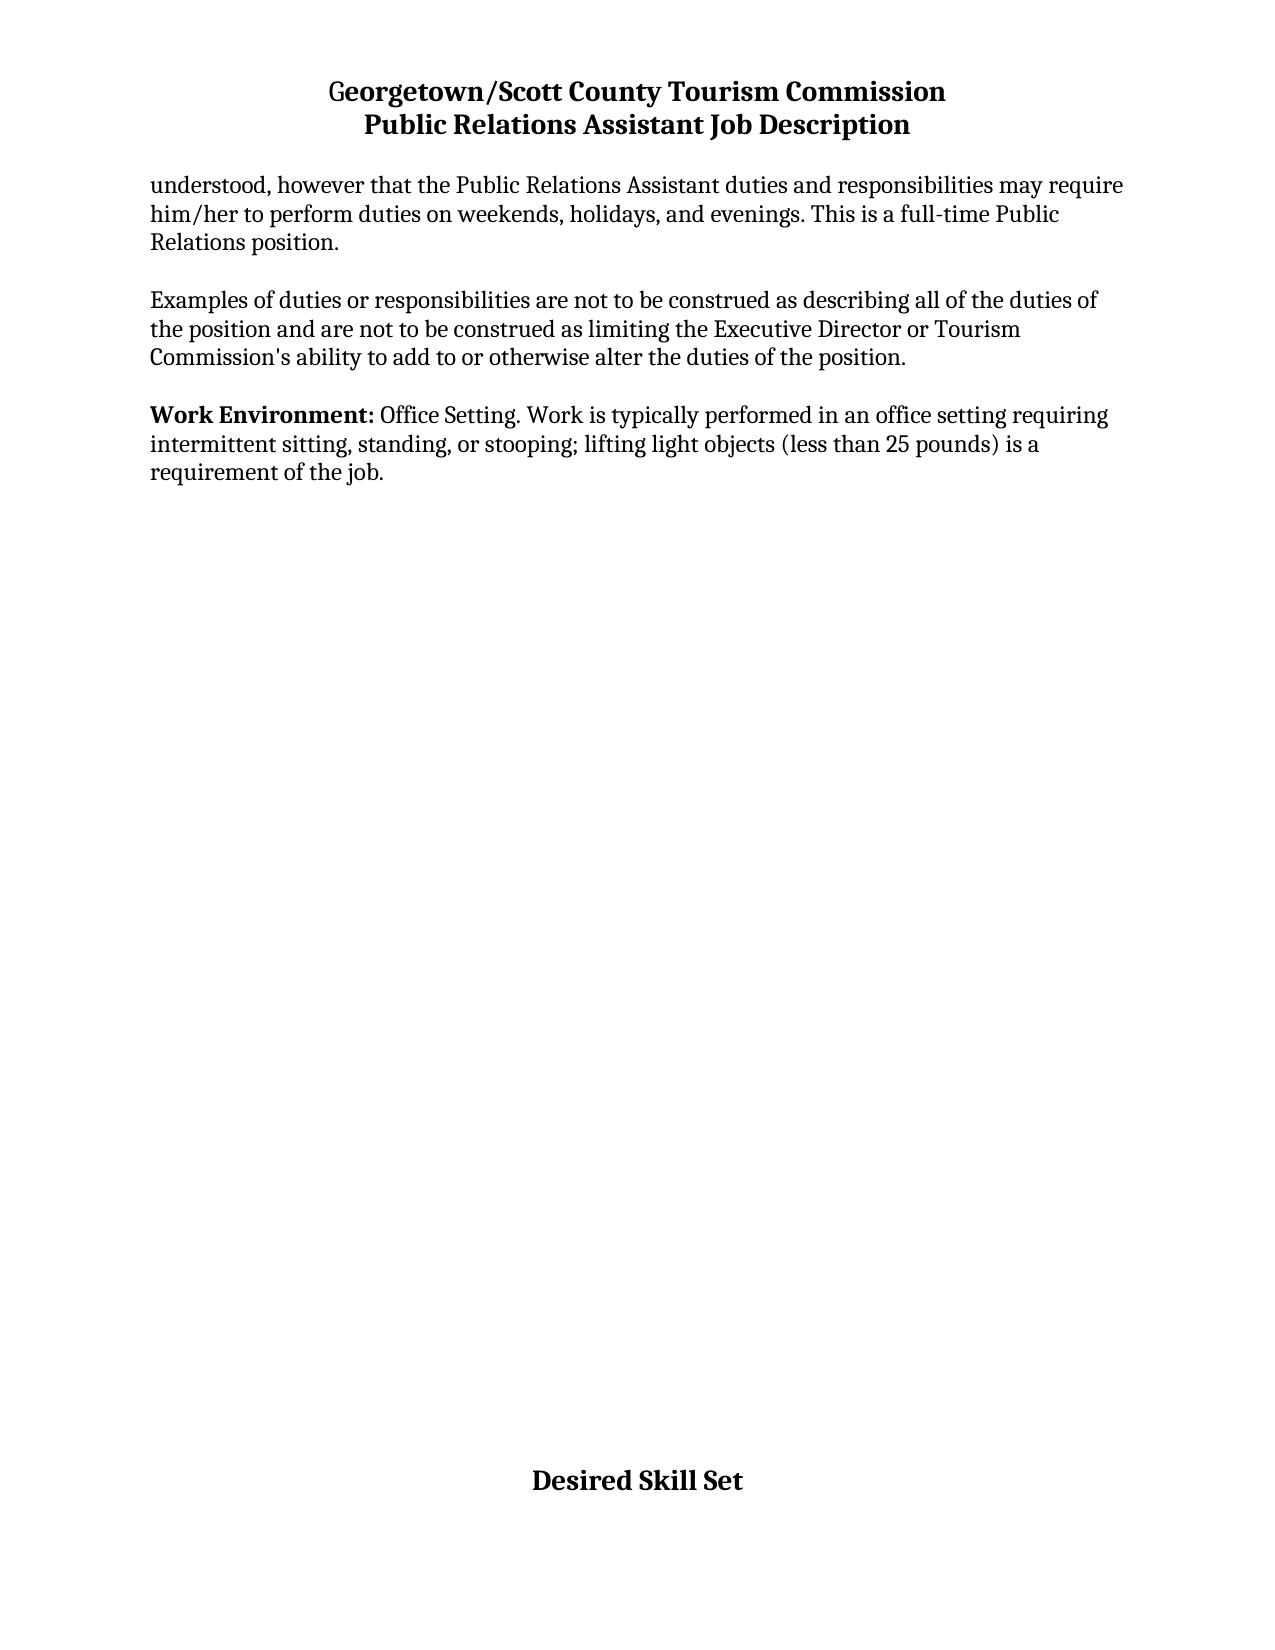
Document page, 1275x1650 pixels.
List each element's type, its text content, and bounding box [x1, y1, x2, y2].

text Desired Skill Set [150, 1464, 1125, 1498]
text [150, 171, 1125, 257]
text Work Environment: Office Setting. Work is typically performed in an office setting requiring intermittent sitting, standing, or stooping; lifting light objects (less than 25 pounds) is a requirement of the job. [150, 401, 1125, 487]
text Examples of duties or responsibilities are not to be construed as describing all of the duties of the position and are not to be construed as limiting the Executive Director or Tourism Commission's ability to add to or otherwise alter the duties of the position. [150, 286, 1125, 372]
